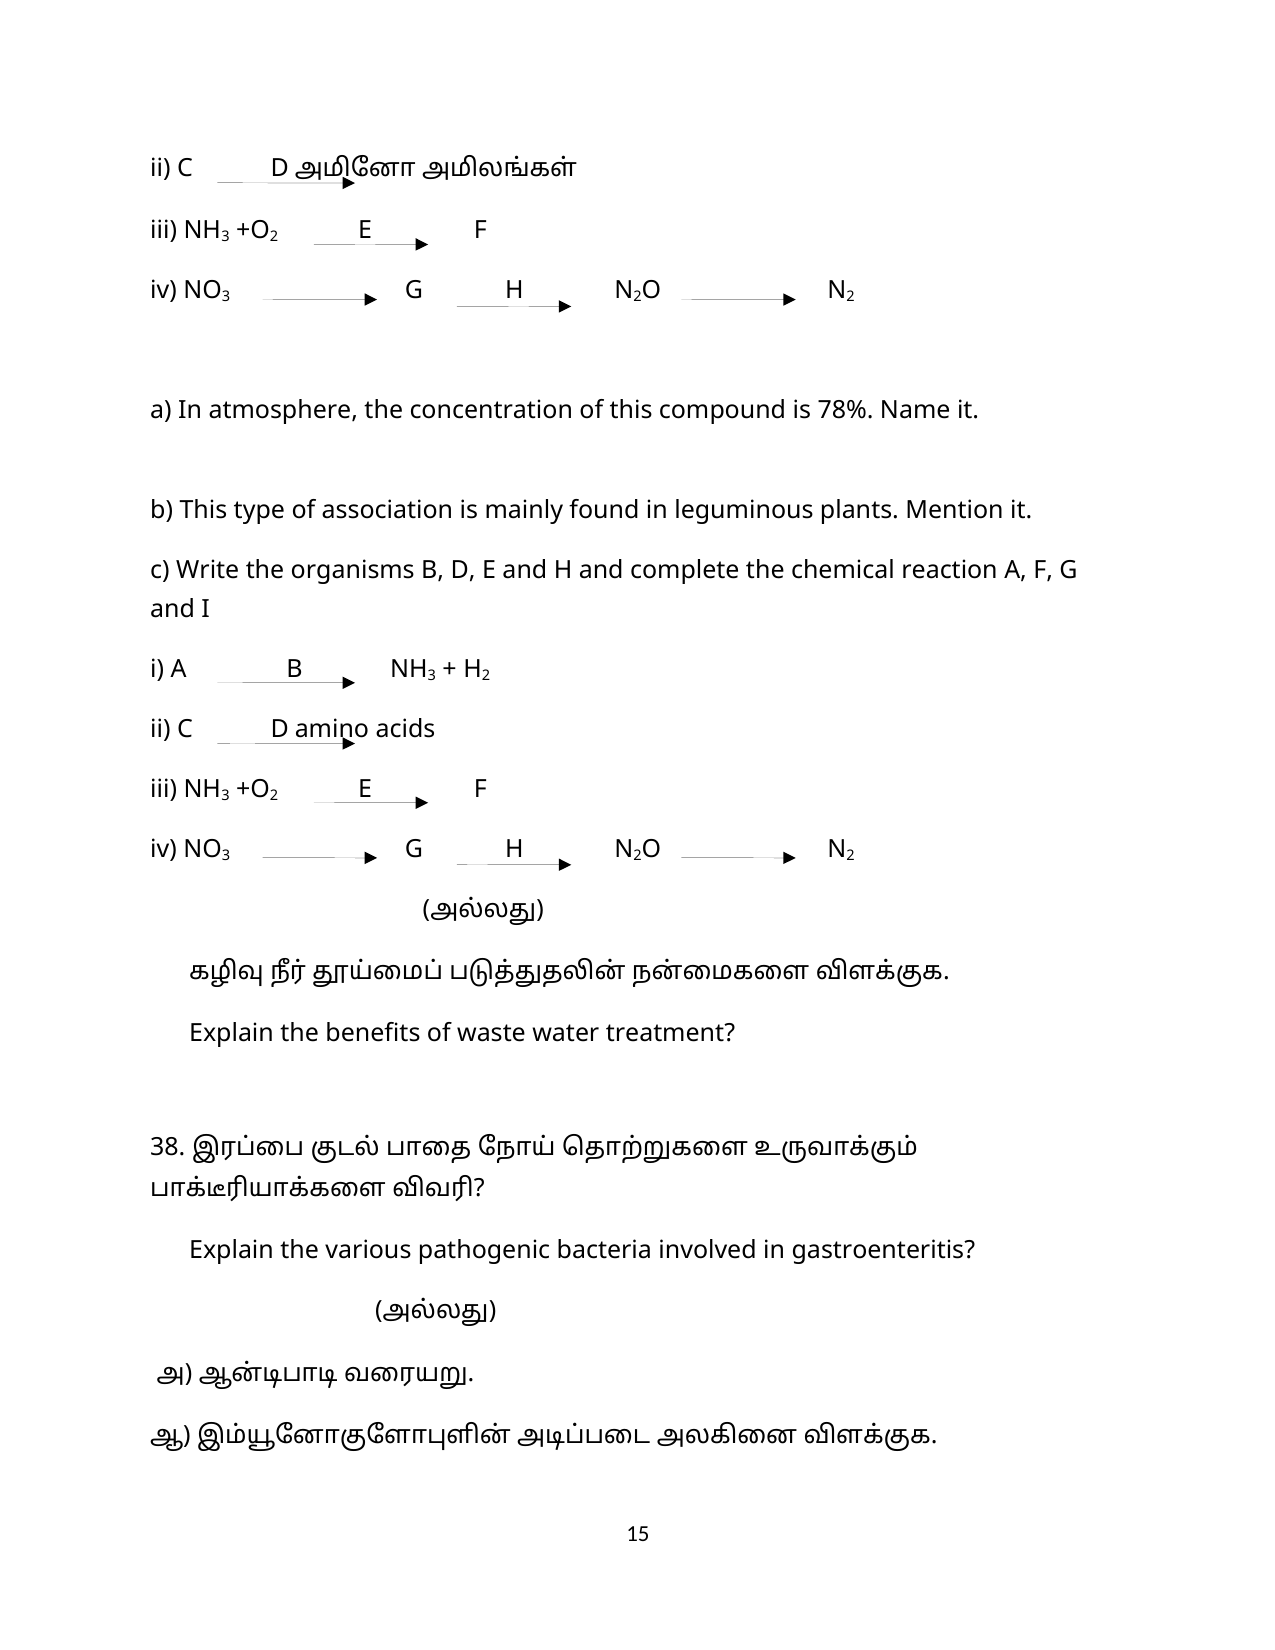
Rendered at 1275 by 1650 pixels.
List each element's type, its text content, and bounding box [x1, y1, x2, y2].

text ஆ) இம்யூனோகுளோபுளின் அடிப்படை அலகினை விளக்குக. [150, 1417, 1125, 1453]
text 38. இரப்பை குடல் பாதை நோய் தொற்றுகளை உருவாக்கும் பாக்டீரியாக்களை விவரி? [150, 1129, 1125, 1206]
text Explain the benefits of waste water treatment? [150, 1015, 1125, 1049]
text iv) NO3 G H N2O N2 [150, 272, 1125, 306]
text Explain the various pathogenic bacteria involved in gastroenteritis? [150, 1232, 1125, 1266]
text ii) C D amino acids [150, 711, 1125, 744]
text iv) NO3 G H N2O N2 [150, 831, 1125, 864]
text iii) NH3 +O2 E F [150, 771, 1125, 804]
text b) This type of association is mainly found in leguminous plants. Mention it. [150, 491, 1125, 525]
text a) In atmosphere, the concentration of this compound is 78%. Name it. [150, 392, 1125, 465]
text c) Write the organisms B, D, E and H and complete the chemical reaction A, F, G and I [150, 551, 1125, 624]
text அ) ஆன்டிபாடி வரையறு. [150, 1354, 1125, 1390]
text i) A B NH3 + H2 [150, 651, 1125, 684]
text (அல்லது) [150, 891, 1125, 927]
text iii) NH3 +O2 E F [150, 212, 1125, 246]
text ii) C D அமினோ அமிலங்கள் [150, 150, 1125, 186]
text (அல்லது) [150, 1292, 1125, 1328]
text கழிவு நீர் தூய்மைப் படுத்துதலின் நன்மைகளை விளக்குக. [150, 953, 1125, 989]
